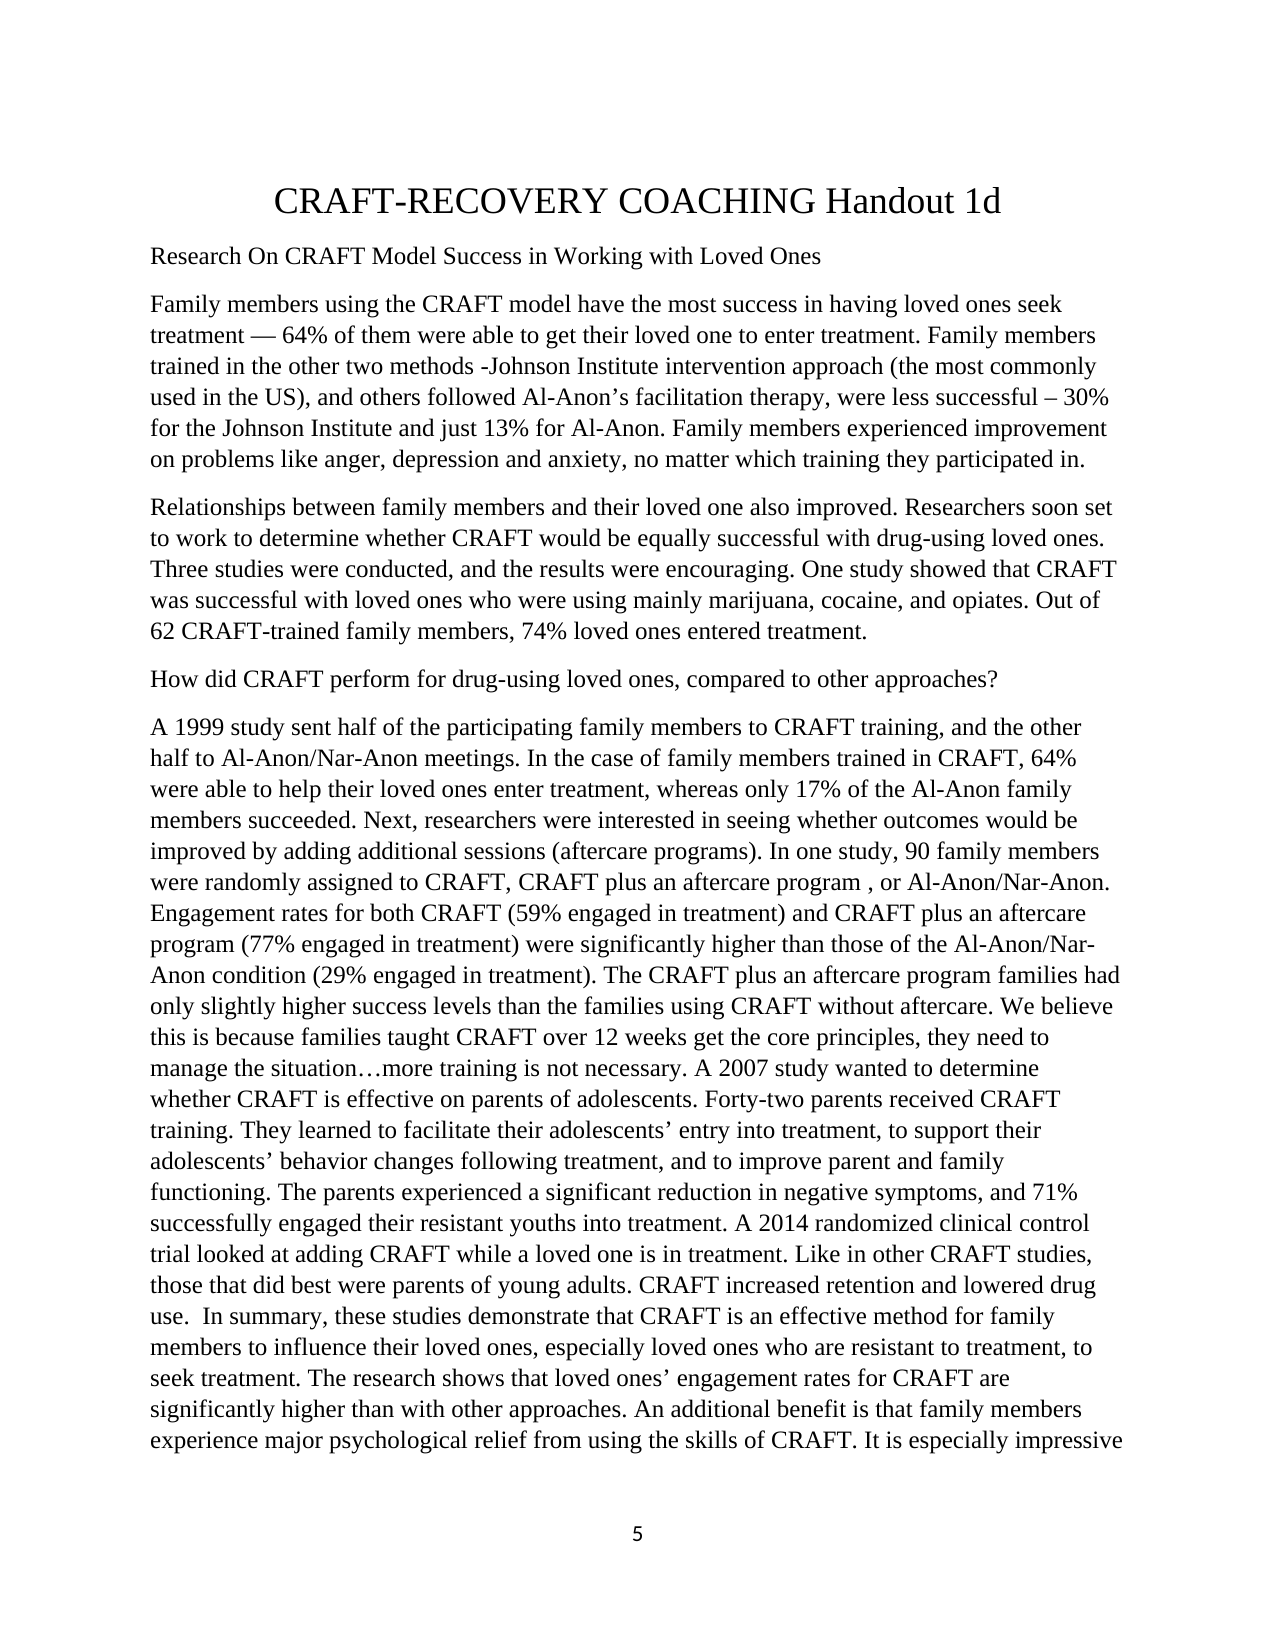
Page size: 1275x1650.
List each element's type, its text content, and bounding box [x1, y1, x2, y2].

text How did CRAFT perform for drug-using loved ones, compared to other approaches? [150, 664, 1125, 693]
text CRAFT-RECOVERY COACHING Handout 1d [150, 178, 1125, 221]
text Family members using the CRAFT model have the most success in having loved ones seek treatment — 64% of them were able to get their loved one to enter treatment. Family members trained in the other two methods -Johnson Institute intervention approach (the most commonly used in the US), and others followed Al-Anon’s facilitation therapy, were less successful – 30% for the Johnson Institute and just 13% for Al-Anon. Family members experienced improvement on problems like anger, depression and anxiety, no matter which training they participated in. [150, 289, 1125, 473]
text Relationships between family members and their loved one also improved. Researchers soon set to work to determine whether CRAFT would be equally successful with drug-using loved ones. Three studies were conducted, and the results were encouraging. One study showed that CRAFT was successful with loved ones who were using mainly marijuana, cocaine, and opiates. Out of 62 CRAFT-trained family members, 74% loved ones entered treatment. [150, 492, 1125, 645]
text Research On CRAFT Model Success in Working with Loved Ones [150, 241, 1125, 270]
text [150, 712, 1125, 1454]
